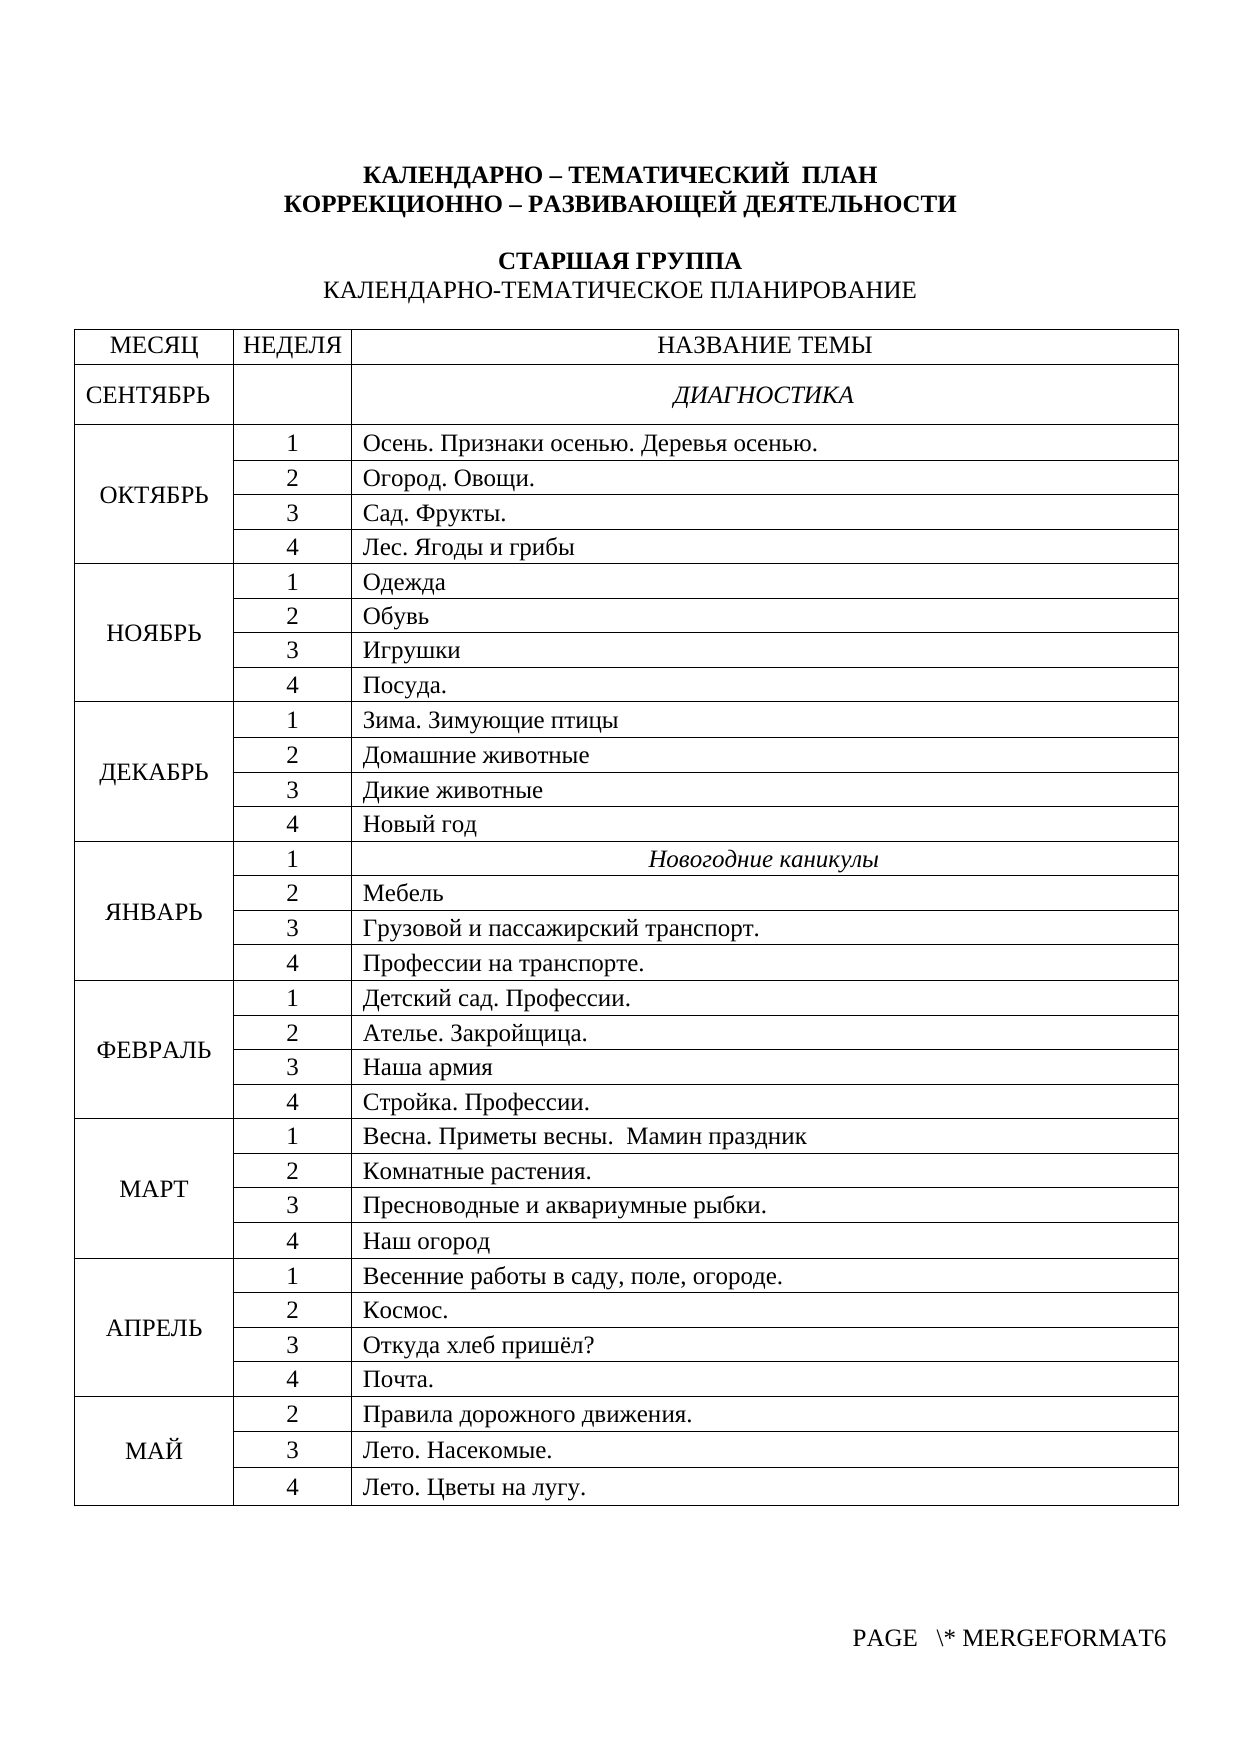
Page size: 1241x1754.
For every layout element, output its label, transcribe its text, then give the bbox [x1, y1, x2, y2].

table_cell 3 [234, 633, 351, 667]
table_cell Грузовой и пассажирский транспорт. [352, 911, 1178, 944]
table_cell Сад. Фрукты. [352, 495, 1178, 529]
table_header МЕСЯЦ [75, 330, 233, 363]
table_cell МАЙ [75, 1397, 233, 1504]
table_cell ДИАГНОСТИКА [352, 365, 1178, 424]
table_cell Наш огород [352, 1223, 1178, 1258]
table_cell Наша армия [352, 1050, 1178, 1084]
table_header НЕДЕЛЯ [234, 330, 351, 363]
table_cell Зима. Зимующие птицы [352, 702, 1178, 737]
table_cell 2 [234, 1016, 351, 1049]
table_cell Лес. Ягоды и грибы [352, 530, 1178, 563]
table_cell 4 [234, 530, 351, 563]
table_cell СЕНТЯБРЬ [75, 365, 233, 424]
table_cell 3 [234, 1188, 351, 1222]
table_cell Новый год [352, 807, 1178, 841]
table_cell Космос. [352, 1293, 1178, 1327]
table_cell 3 [234, 495, 351, 529]
table_cell 4 [234, 1362, 351, 1396]
table_cell ЯНВАРЬ [75, 842, 233, 980]
table_cell [234, 365, 351, 424]
table_cell МАРТ [75, 1119, 233, 1258]
table_cell 1 [234, 564, 351, 598]
table_cell 4 [234, 945, 351, 980]
table_cell 2 [234, 599, 351, 632]
table_cell Одежда [352, 564, 1178, 598]
text СТАРШАЯ ГРУППА [74, 246, 1166, 275]
table_cell Детский сад. Профессии. [352, 981, 1178, 1015]
table_cell Стройка. Профессии. [352, 1085, 1178, 1118]
table_cell Почта. [352, 1362, 1178, 1396]
table_cell Осень. Признаки осенью. Деревья осенью. [352, 425, 1178, 460]
table_cell НОЯБРЬ [75, 564, 233, 701]
table_cell АПРЕЛЬ [75, 1259, 233, 1396]
table_cell 3 [234, 911, 351, 944]
table_cell 3 [234, 1050, 351, 1084]
table_cell 4 [234, 1223, 351, 1258]
table_cell 2 [234, 876, 351, 910]
table_cell ФЕВРАЛЬ [75, 981, 233, 1118]
table_cell Профессии на транспорте. [352, 945, 1178, 980]
table_cell 2 [234, 738, 351, 772]
table_cell Посуда. [352, 668, 1178, 701]
text КАЛЕНДАРНО-ТЕМАТИЧЕСКОЕ ПЛАНИРОВАНИЕ [74, 275, 1166, 304]
table_cell 3 [234, 1432, 351, 1467]
table_cell Мебель [352, 876, 1178, 910]
table_cell Пресноводные и аквариумные рыбки. [352, 1188, 1178, 1222]
table_cell ОКТЯБРЬ [75, 425, 233, 563]
table_cell Домашние животные [352, 738, 1178, 772]
table_cell 1 [234, 981, 351, 1015]
table_cell 2 [234, 1293, 351, 1327]
table_cell 3 [234, 773, 351, 806]
table_cell Дикие животные [352, 773, 1178, 806]
table_header НАЗВАНИЕ ТЕМЫ [352, 330, 1178, 363]
table_cell Лето. Насекомые. [352, 1432, 1178, 1467]
table_cell Огород. Овощи. [352, 461, 1178, 494]
table_cell Комнатные растения. [352, 1154, 1178, 1187]
table_cell Весенние работы в саду, поле, огороде. [352, 1259, 1178, 1292]
table_cell 2 [234, 1397, 351, 1431]
table_cell 4 [234, 1085, 351, 1118]
table_cell 1 [234, 842, 351, 875]
text КАЛЕНДАРНО – ТЕМАТИЧЕСКИЙ ПЛАН [74, 160, 1166, 189]
table_cell 1 [234, 1119, 351, 1153]
text КОРРЕКЦИОННО – РАЗВИВАЮЩЕЙ ДЕЯТЕЛЬНОСТИ [74, 189, 1166, 218]
table_cell 1 [234, 702, 351, 737]
table_cell Игрушки [352, 633, 1178, 667]
table_cell 3 [234, 1328, 351, 1361]
table_cell Лето. Цветы на лугу. [352, 1468, 1178, 1504]
table_cell 1 [234, 1259, 351, 1292]
table_cell ДЕКАБРЬ [75, 702, 233, 841]
table_cell Откуда хлеб пришёл? [352, 1328, 1178, 1361]
table_cell 2 [234, 461, 351, 494]
table_cell Новогодние каникулы [352, 842, 1178, 875]
table_cell Правила дорожного движения. [352, 1397, 1178, 1431]
table_cell 2 [234, 1154, 351, 1187]
table_cell Обувь [352, 599, 1178, 632]
table_cell 4 [234, 807, 351, 841]
table_cell Весна. Приметы весны. Мамин праздник [352, 1119, 1178, 1153]
table_cell 4 [234, 1468, 351, 1504]
table_cell Ателье. Закройщица. [352, 1016, 1178, 1049]
table_cell 1 [234, 425, 351, 460]
table_cell 4 [234, 668, 351, 701]
